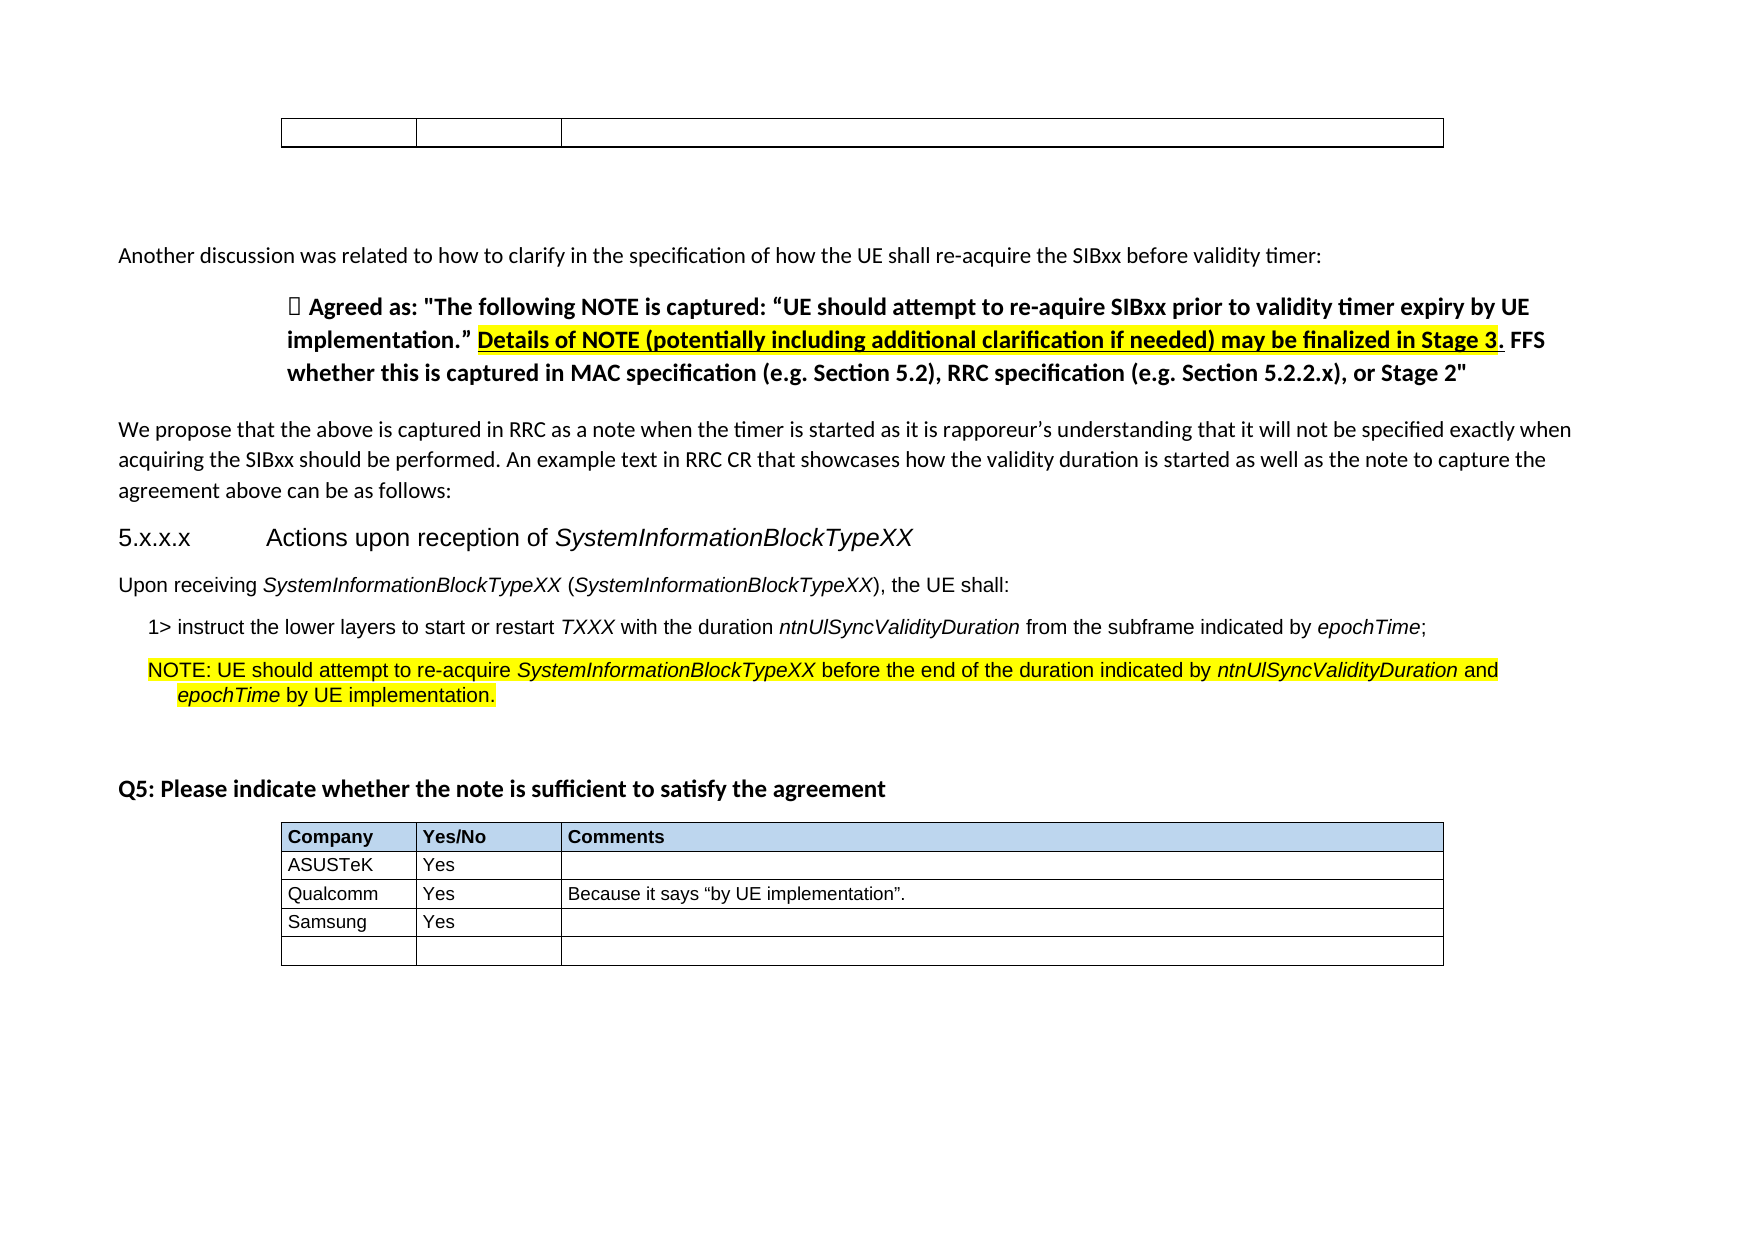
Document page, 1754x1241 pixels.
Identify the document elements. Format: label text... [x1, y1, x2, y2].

table_cell Qualcomm [282, 880, 416, 908]
table_header Comments [562, 823, 1443, 851]
table_cell ASUSTeK [282, 852, 416, 879]
table_cell [562, 852, 1443, 879]
text NOTE: UE should attempt to re-acquire SystemInformationBlockTypeXX before the end of the duration indicated by ntnUlSyncValidityDuration and epochTime by UE implementation. [148, 657, 1606, 707]
table_cell [282, 937, 416, 964]
text Another discussion was related to how to clarify in the specification of how the UE shall re-acquire the SIBxx before validity timer: [118, 241, 1606, 269]
table_cell Yes [417, 880, 561, 908]
text Q5: Please indicate whether the note is sufficient to satisfy the agreement [118, 773, 1606, 803]
text We propose that the above is captured in RRC as a note when the timer is started as it is rapporeur’s understanding that it will not be specified exactly when acquiring the SIBxx should be performed. An example text in RRC CR that showcases how the validity duration is started as well as the note to capture the agreement above can be as follows: [118, 415, 1606, 504]
table_cell Yes [417, 852, 561, 879]
table_cell [562, 909, 1443, 936]
text  Agreed as: "The following NOTE is captured: “UE should attempt to re-aquire SIBxx prior to validity timer expiry by UE implementation.” Details of NOTE (potentially including additional clarification if needed) may be finalized in Stage 3. FFS whether this is captured in MAC specification (e.g. Section 5.2), RRC specification (e.g. Section 5.2.2.x), or Stage 2" [287, 288, 1606, 388]
table_header Yes/No [417, 823, 561, 851]
table_cell [282, 119, 416, 146]
table_cell Samsung [282, 909, 416, 936]
text 1> instruct the lower layers to start or restart TXXX with the duration ntnUlSyncValidityDuration from the subframe indicated by epochTime; [148, 615, 1606, 639]
table_cell [417, 119, 561, 146]
text Upon receiving SystemInformationBlockTypeXX (SystemInformationBlockTypeXX), the UE shall: [118, 572, 1606, 596]
table_cell [562, 119, 1443, 146]
table_cell [417, 937, 561, 964]
table_cell [562, 937, 1443, 964]
subtitle 5.x.x.x Actions upon reception of SystemInformationBlockTypeXX [118, 523, 1606, 551]
table_cell Because it says “by UE implementation”. [562, 880, 1443, 908]
table_header Company [282, 823, 416, 851]
table_cell Yes [417, 909, 561, 936]
